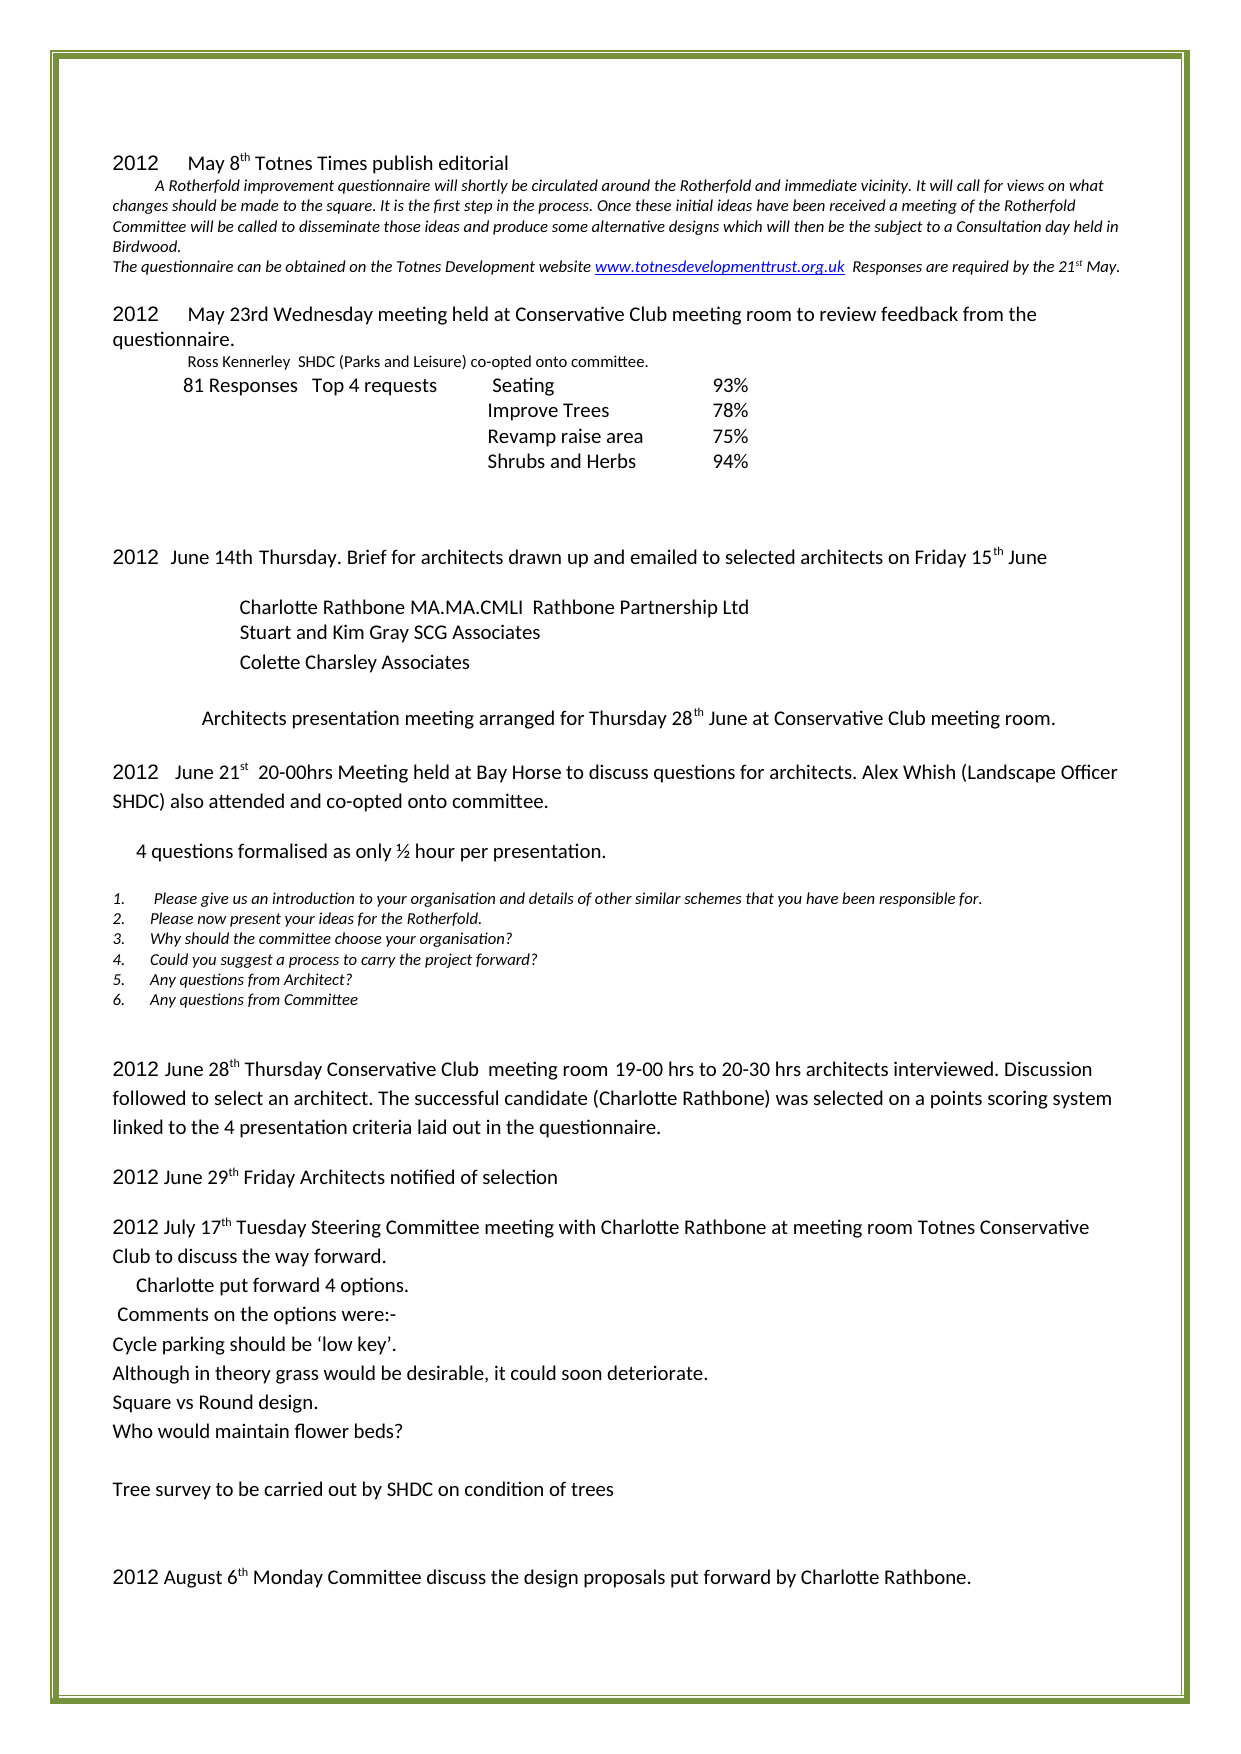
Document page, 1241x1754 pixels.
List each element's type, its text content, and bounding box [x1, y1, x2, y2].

text 2012 June 29th Friday Architects notified of selection [112, 1164, 1128, 1189]
text Charlotte Rathbone MA.MA.CMLI Rathbone Partnership Ltd [150, 594, 1128, 619]
text Stuart and Kim Gray SCG Associates [112, 619, 1128, 645]
list Any questions from Committee [112, 989, 1128, 1010]
text Comments on the options were:- [112, 1302, 1128, 1327]
list Please give us an introduction to your organisation and details of other similar schemes that you have been responsible for. [112, 888, 1128, 908]
text 2012 June 28th Thursday Conservative Club meeting room 19-00 hrs to 20-30 hrs architects interviewed. Discussion followed to select an architect. The successful candidate (Charlotte Rathbone) was selected on a points scoring system linked to the 4 presentation criteria laid out in the questionnaire. [112, 1056, 1128, 1139]
text Who would maintain flower beds? [112, 1418, 1128, 1444]
text 2012 July 17th Tuesday Steering Committee meeting with Charlotte Rathbone at meeting room Totnes Conservative Club to discuss the way forward. [112, 1214, 1128, 1269]
text 4 questions formalised as only ½ hour per presentation. [112, 838, 1128, 863]
text Revamp raise area 75% [112, 423, 1128, 448]
text Although in theory grass would be desirable, it could soon deteriorate. [112, 1360, 1128, 1385]
list Any questions from Architect? [112, 969, 1128, 989]
list Why should the committee choose your organisation? [112, 929, 1128, 949]
text A Rotherfold improvement questionnaire will shortly be circulated around the Rotherfold and immediate vicinity. It will call for views on what changes should be made to the square. It is the first step in the process. Once these initial ideas have been received a meeting of the Rotherfold Committee will be called to disseminate those ideas and produce some alternative designs which will then be the subject to a Consultation day held in Birdwood. [112, 175, 1128, 257]
list Could you suggest a process to carry the project forward? [112, 949, 1128, 969]
text 2012 May 8th Totnes Times publish editorial [112, 150, 1128, 175]
text The questionnaire can be obtained on the Totnes Development website www.totnesdevelopmenttrust.org.uk Responses are required by the 21st May. [112, 257, 1128, 277]
text Shrubs and Herbs 94% [112, 448, 1128, 474]
text Improve Trees 78% [112, 397, 1128, 423]
text Colette Charsley Associates [112, 649, 1128, 675]
text Architects presentation meeting arranged for Thursday 28th June at Conservative Club meeting room. [112, 705, 1128, 730]
text Ross Kennerley SHDC (Parks and Leisure) co-opted onto committee. [112, 352, 1128, 372]
text Tree survey to be carried out by SHDC on condition of trees [112, 1477, 1128, 1502]
text 2012 May 23rd Wednesday meeting held at Conservative Club meeting room to review feedback from the questionnaire. [112, 301, 1128, 352]
list Please now present your ideas for the Rotherfold. [112, 908, 1128, 929]
text Charlotte put forward 4 options. [112, 1272, 1128, 1298]
text 81 Responses Top 4 requests Seating 93% [112, 372, 1128, 397]
text 2012 August 6th Monday Committee discuss the design proposals put forward by Charlotte Rathbone. [112, 1564, 1128, 1589]
text 2012 June 21st 20-00hrs Meeting held at Bay Horse to discuss questions for architects. Alex Whish (Landscape Officer SHDC) also attended and co-opted onto committee. [112, 759, 1128, 813]
text Cycle parking should be ‘low key’. [112, 1331, 1128, 1356]
text 2012 June 14th Thursday. Brief for architects drawn up and emailed to selected architects on Friday 15th June [112, 544, 1128, 569]
text Square vs Round design. [112, 1389, 1128, 1414]
